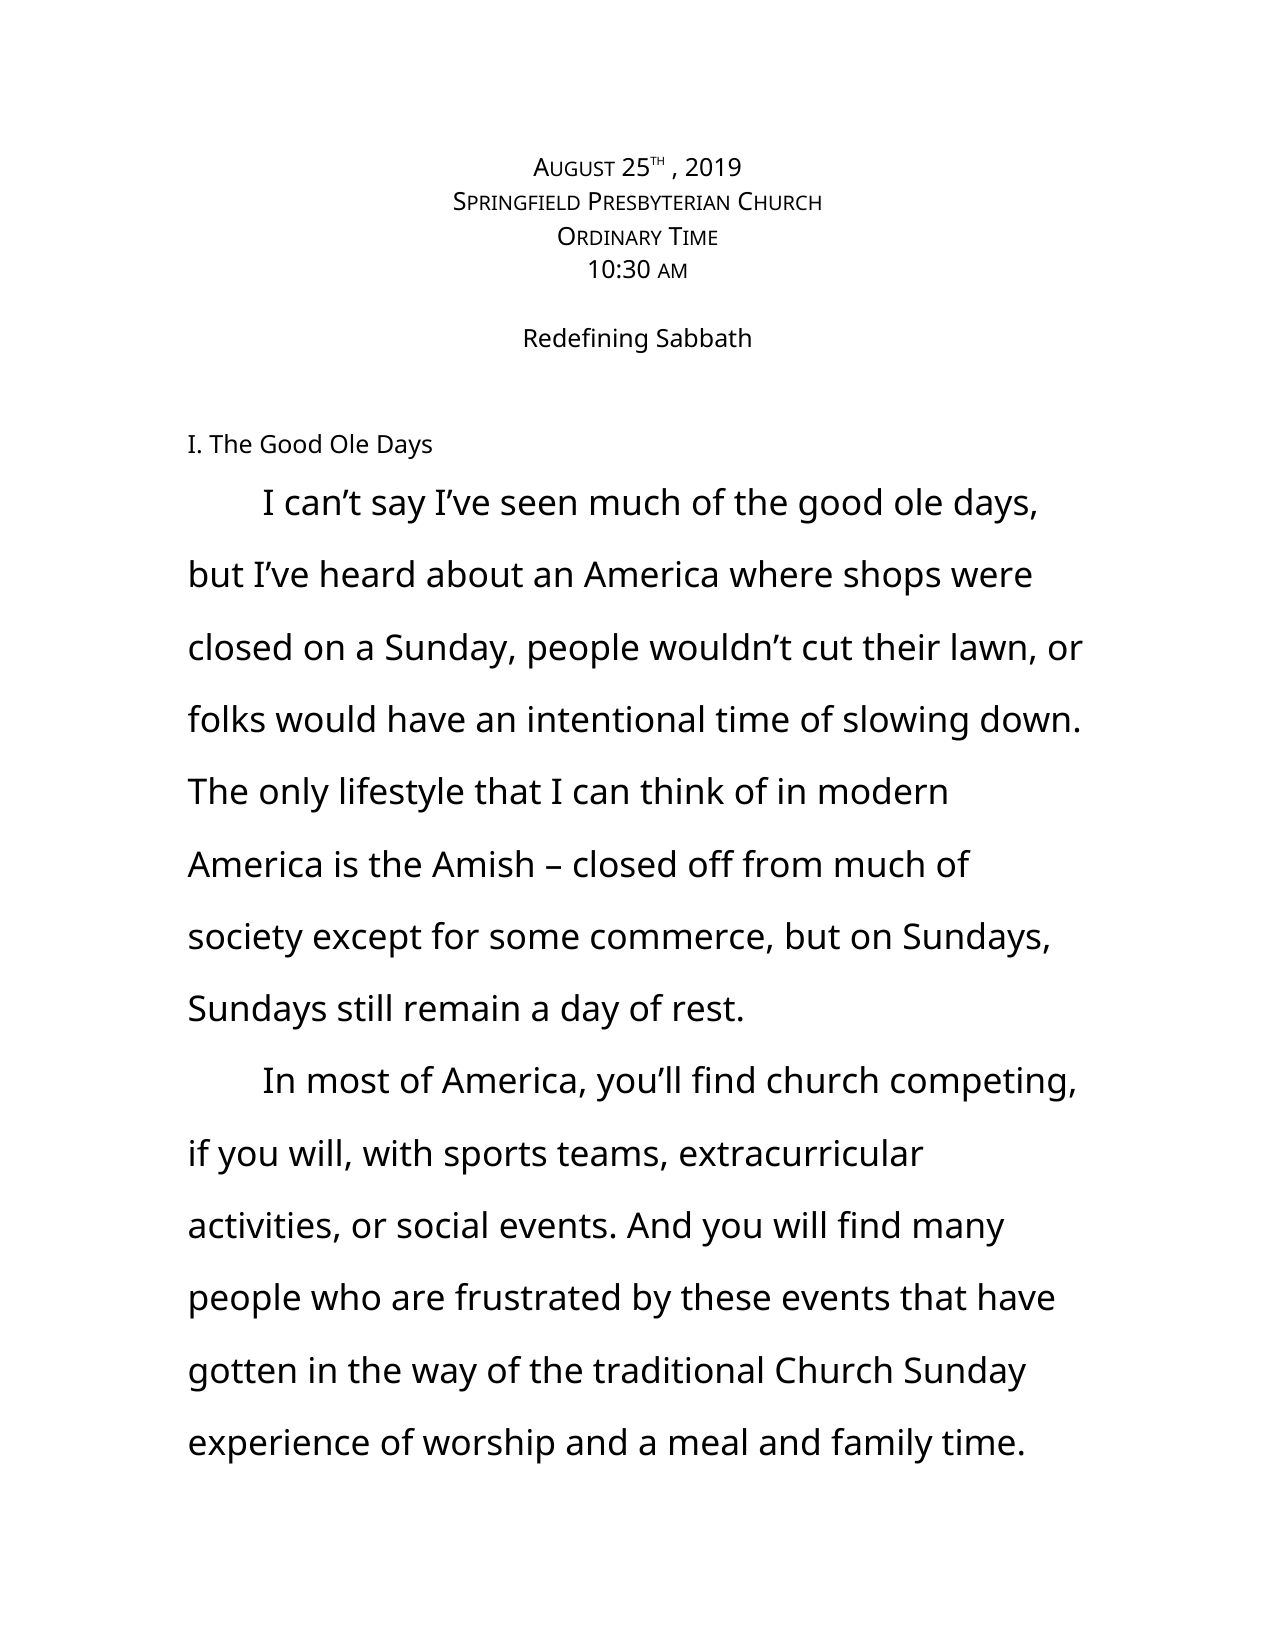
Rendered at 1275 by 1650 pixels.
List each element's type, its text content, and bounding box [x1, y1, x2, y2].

text I. The Good Ole Days [187, 427, 1087, 461]
text I can’t say I’ve seen much of the good ole days, but I’ve heard about an America where shops were closed on a Sunday, people wouldn’t cut their lawn, or folks would have an intentional time of slowing down. The only lifestyle that I can think of in modern America is the Amish – closed off from much of society except for some commerce, but on Sundays, Sundays still remain a day of rest. [187, 478, 1087, 1032]
text Redefining Sabbath [187, 320, 1087, 354]
text August 25th , 2019 [187, 150, 1087, 184]
text 10:30 am [187, 252, 1087, 286]
text Springfield Presbyterian Church [187, 184, 1087, 218]
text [187, 1056, 1087, 1466]
text Ordinary Time [187, 218, 1087, 252]
